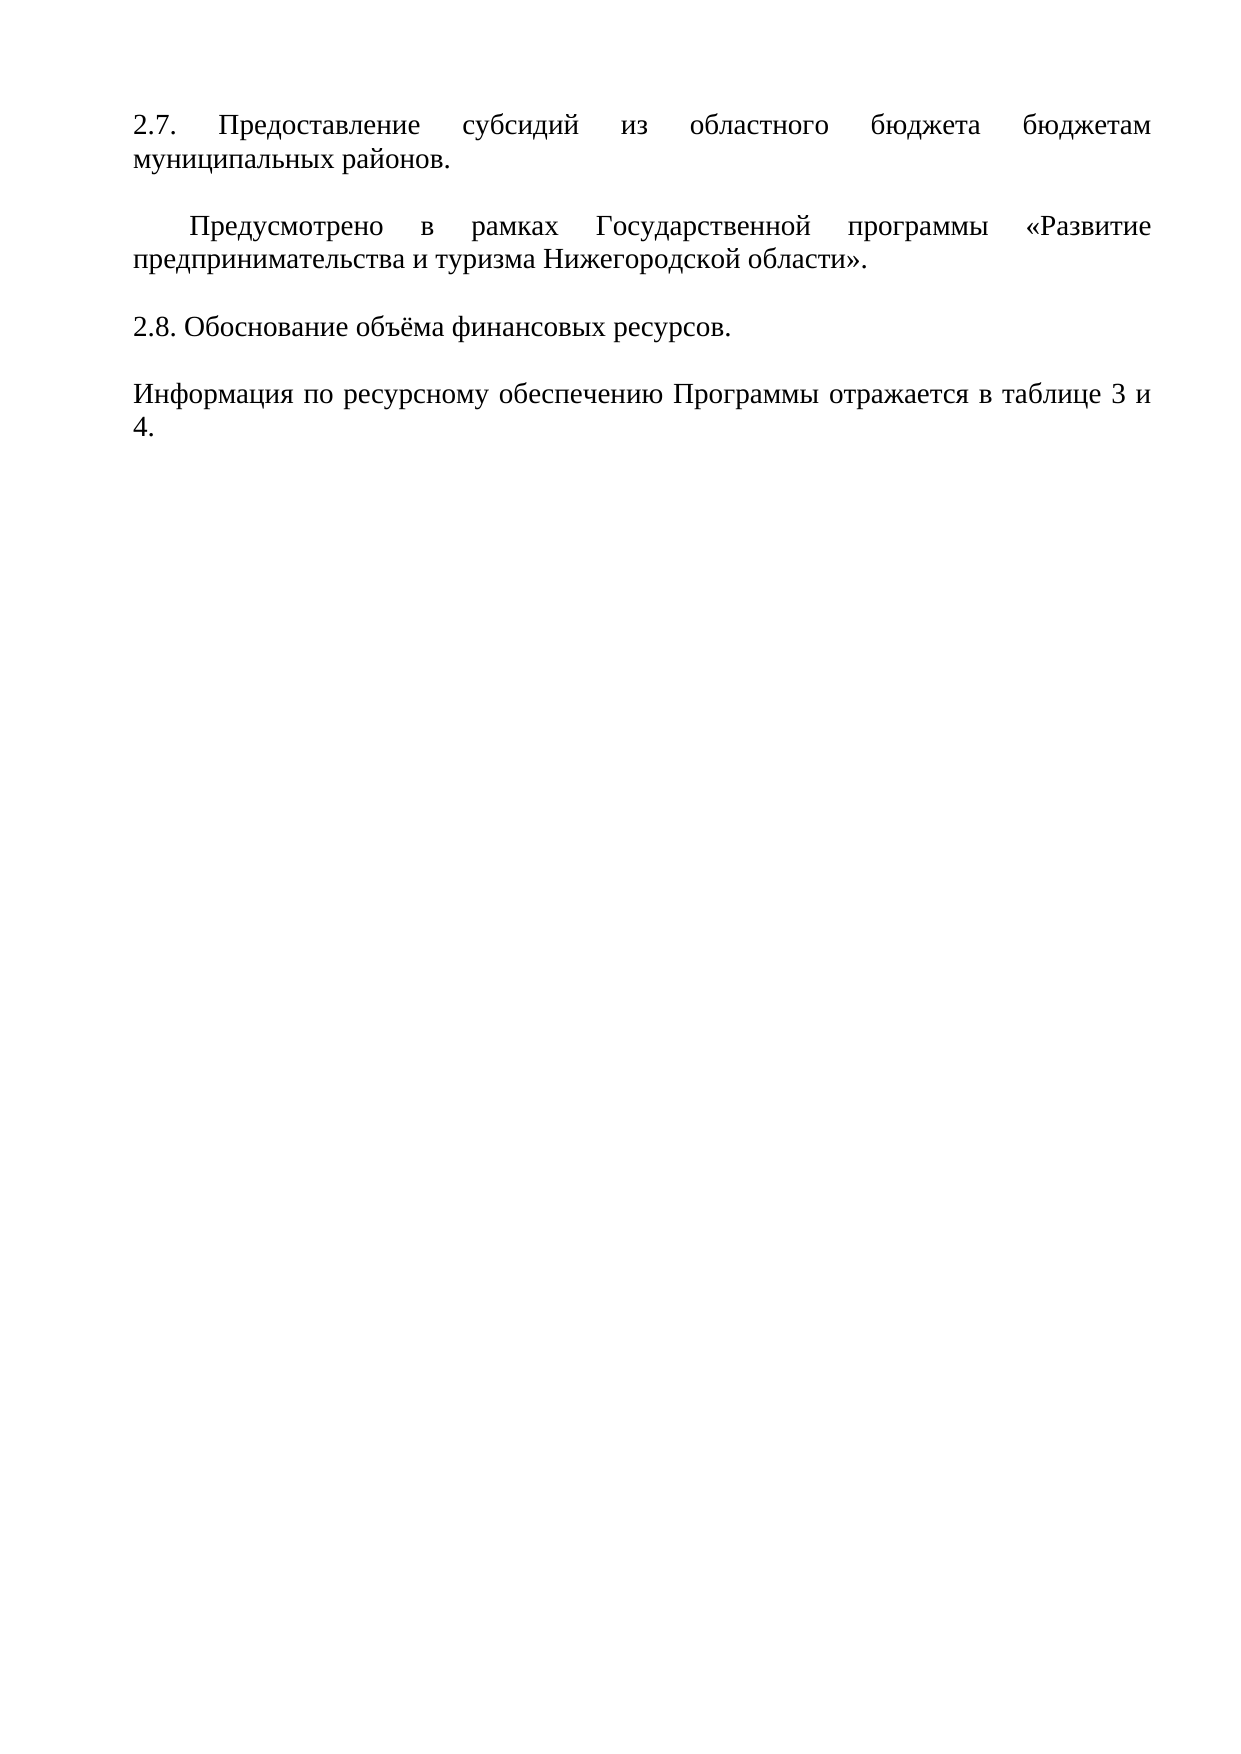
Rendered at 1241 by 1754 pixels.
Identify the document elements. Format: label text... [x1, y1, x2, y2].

text 2.8. Обоснование объёма финансовых ресурсов. [133, 309, 1152, 342]
text Предусмотрено в рамках Государственной программы «Развитие предпринимательства и туризма Нижегородской области». [133, 208, 1152, 275]
text Информация по ресурсному обеспечению Программы отражается в таблице 3 и 4. [133, 376, 1152, 443]
text 2.7. Предоставление субсидий из областного бюджета бюджетам муниципальных районов. [133, 107, 1152, 174]
